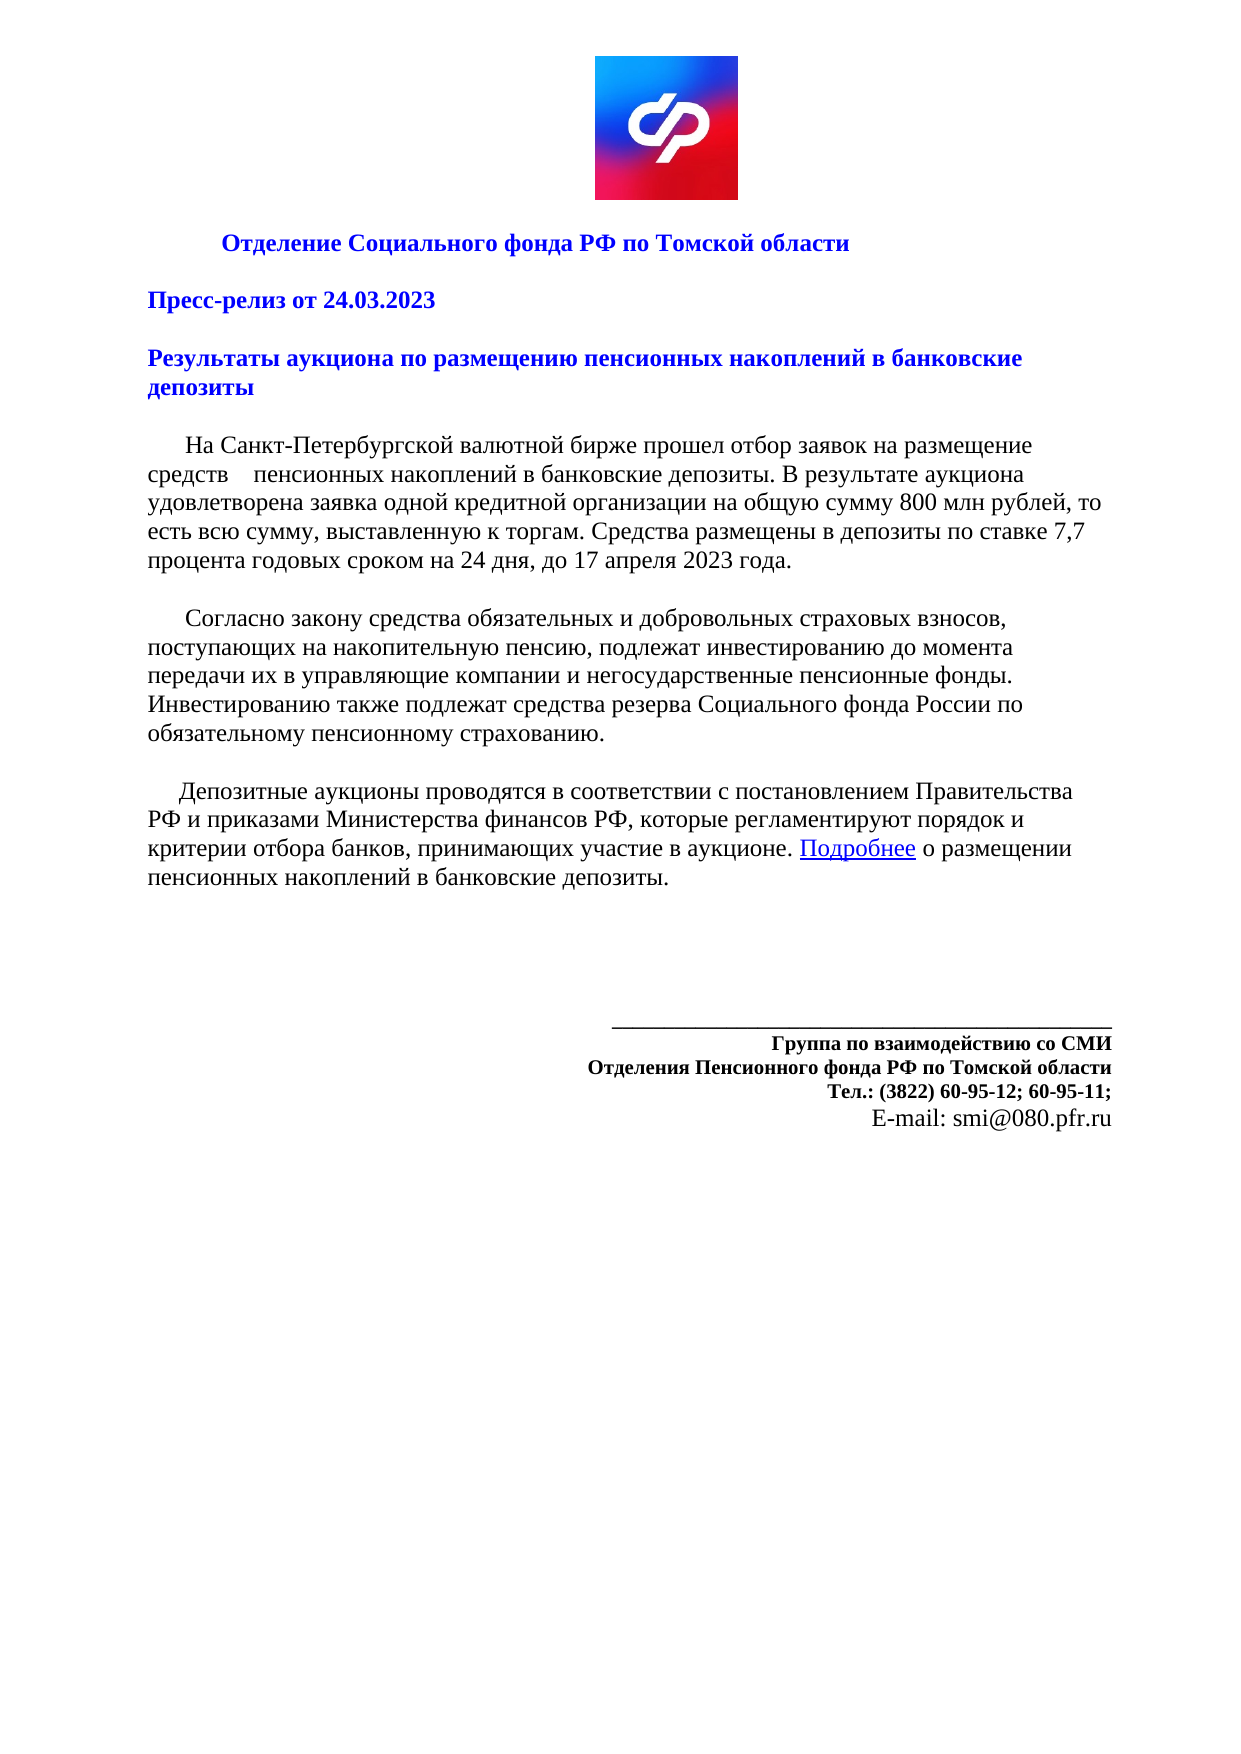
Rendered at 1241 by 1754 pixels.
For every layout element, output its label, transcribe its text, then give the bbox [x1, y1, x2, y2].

picture [595, 56, 738, 200]
text Тел.: (3822) 60-95-12; 60-95-11; [203, 1079, 1112, 1103]
text ________________________________________________ [147, 1007, 1112, 1031]
text Согласно закону средства обязательных и добровольных страховых взносов, поступающих на накопительную пенсию, подлежат инвестированию до момента передачи их в управляющие компании и негосударственные пенсионные фонды. Инвестированию также подлежат средства резерва Социального фонда России по обязательному пенсионному страхованию. [147, 603, 1112, 747]
text Отделение Социального фонда РФ по Томской области [147, 228, 1112, 257]
text E-mail: smi@080.pfr.ru [147, 1103, 1112, 1132]
text Пресс-релиз от 24.03.2023 [147, 285, 1112, 314]
text Отделения Пенсионного фонда РФ по Томской области [203, 1055, 1112, 1079]
text Депозитные аукционы проводятся в соответствии с постановлением Правительства РФ и приказами Министерства финансов РФ, которые регламентируют порядок и критерии отбора банков, принимающих участие в аукционе. Подробнее о размещении пенсионных накоплений в банковские депозиты. [147, 776, 1112, 891]
text Группа по взаимодействию со СМИ [203, 1031, 1112, 1055]
text На Санкт-Петербургской валютной бирже прошел отбор заявок на размещение средств пенсионных накоплений в банковские депозиты. В результате аукциона удовлетворена заявка одной кредитной организации на общую сумму 800 млн рублей, то есть всю сумму, выставленную к торгам. Средства размещены в депозиты по ставке 7,7 процента годовых сроком на 24 дня, до 17 апреля 2023 года. [147, 430, 1112, 574]
text Результаты аукциона по размещению пенсионных накоплений в банковские депозиты [147, 343, 1112, 401]
